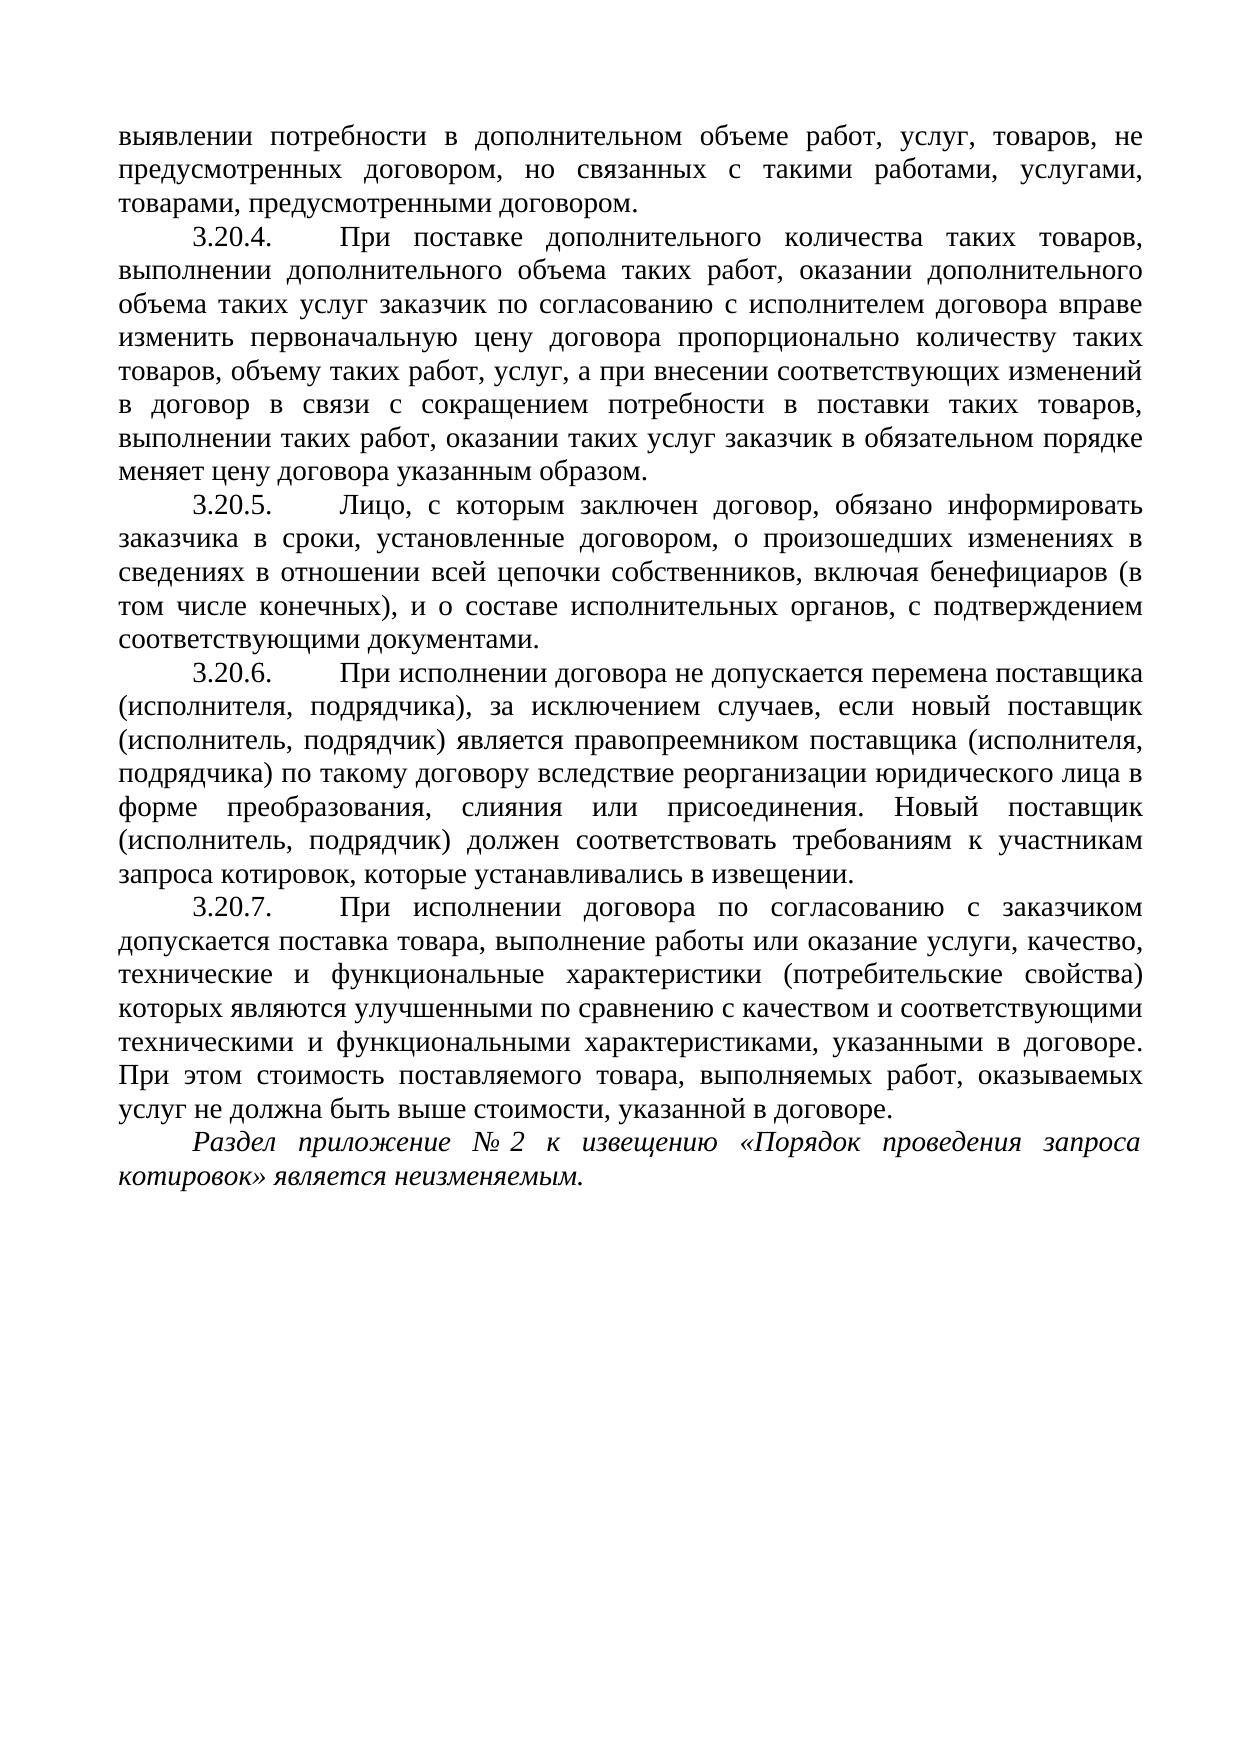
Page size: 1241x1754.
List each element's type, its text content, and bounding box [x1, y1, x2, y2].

list Раздел приложение № 2 к извещению «Порядок проведения запроса котировок» является неизменяемым. [118, 1124, 1144, 1191]
list Лицо, с которым заключен договор, обязано информировать заказчика в сроки, установленные договором, о произошедших изменениях в сведениях в отношении всей цепочки собственников, включая бенефициаров (в том числе конечных), и о составе исполнительных органов, с подтверждением соответствующими документами. [118, 487, 1144, 655]
list При поставке дополнительного количества таких товаров, выполнении дополнительного объема таких работ, оказании дополнительного объема таких услуг заказчик по согласованию с исполнителем договора вправе изменить первоначальную цену договора пропорционально количеству таких товаров, объему таких работ, услуг, а при внесении соответствующих изменений в договор в связи с сокращением потребности в поставки таких товаров, выполнении таких работ, оказании таких услуг заказчик в обязательном порядке меняет цену договора указанным образом. [118, 219, 1144, 487]
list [118, 118, 1144, 219]
list При исполнении договора по согласованию с заказчиком допускается поставка товара, выполнение работы или оказание услуги, качество, технические и функциональные характеристики (потребительские свойства) которых являются улучшенными по сравнению с качеством и соответствующими техническими и функциональными характеристиками, указанными в договоре. При этом стоимость поставляемого товара, выполняемых работ, оказываемых услуг не должна быть выше стоимости, указанной в договоре. [118, 889, 1144, 1124]
list При исполнении договора не допускается перемена поставщика (исполнителя, подрядчика), за исключением случаев, если новый поставщик (исполнитель, подрядчик) является правопреемником поставщика (исполнителя, подрядчика) по такому договору вследствие реорганизации юридического лица в форме преобразования, слияния или присоединения. Новый поставщик (исполнитель, подрядчик) должен соответствовать требованиям к участникам запроса котировок, которые устанавливались в извещении. [118, 655, 1144, 889]
